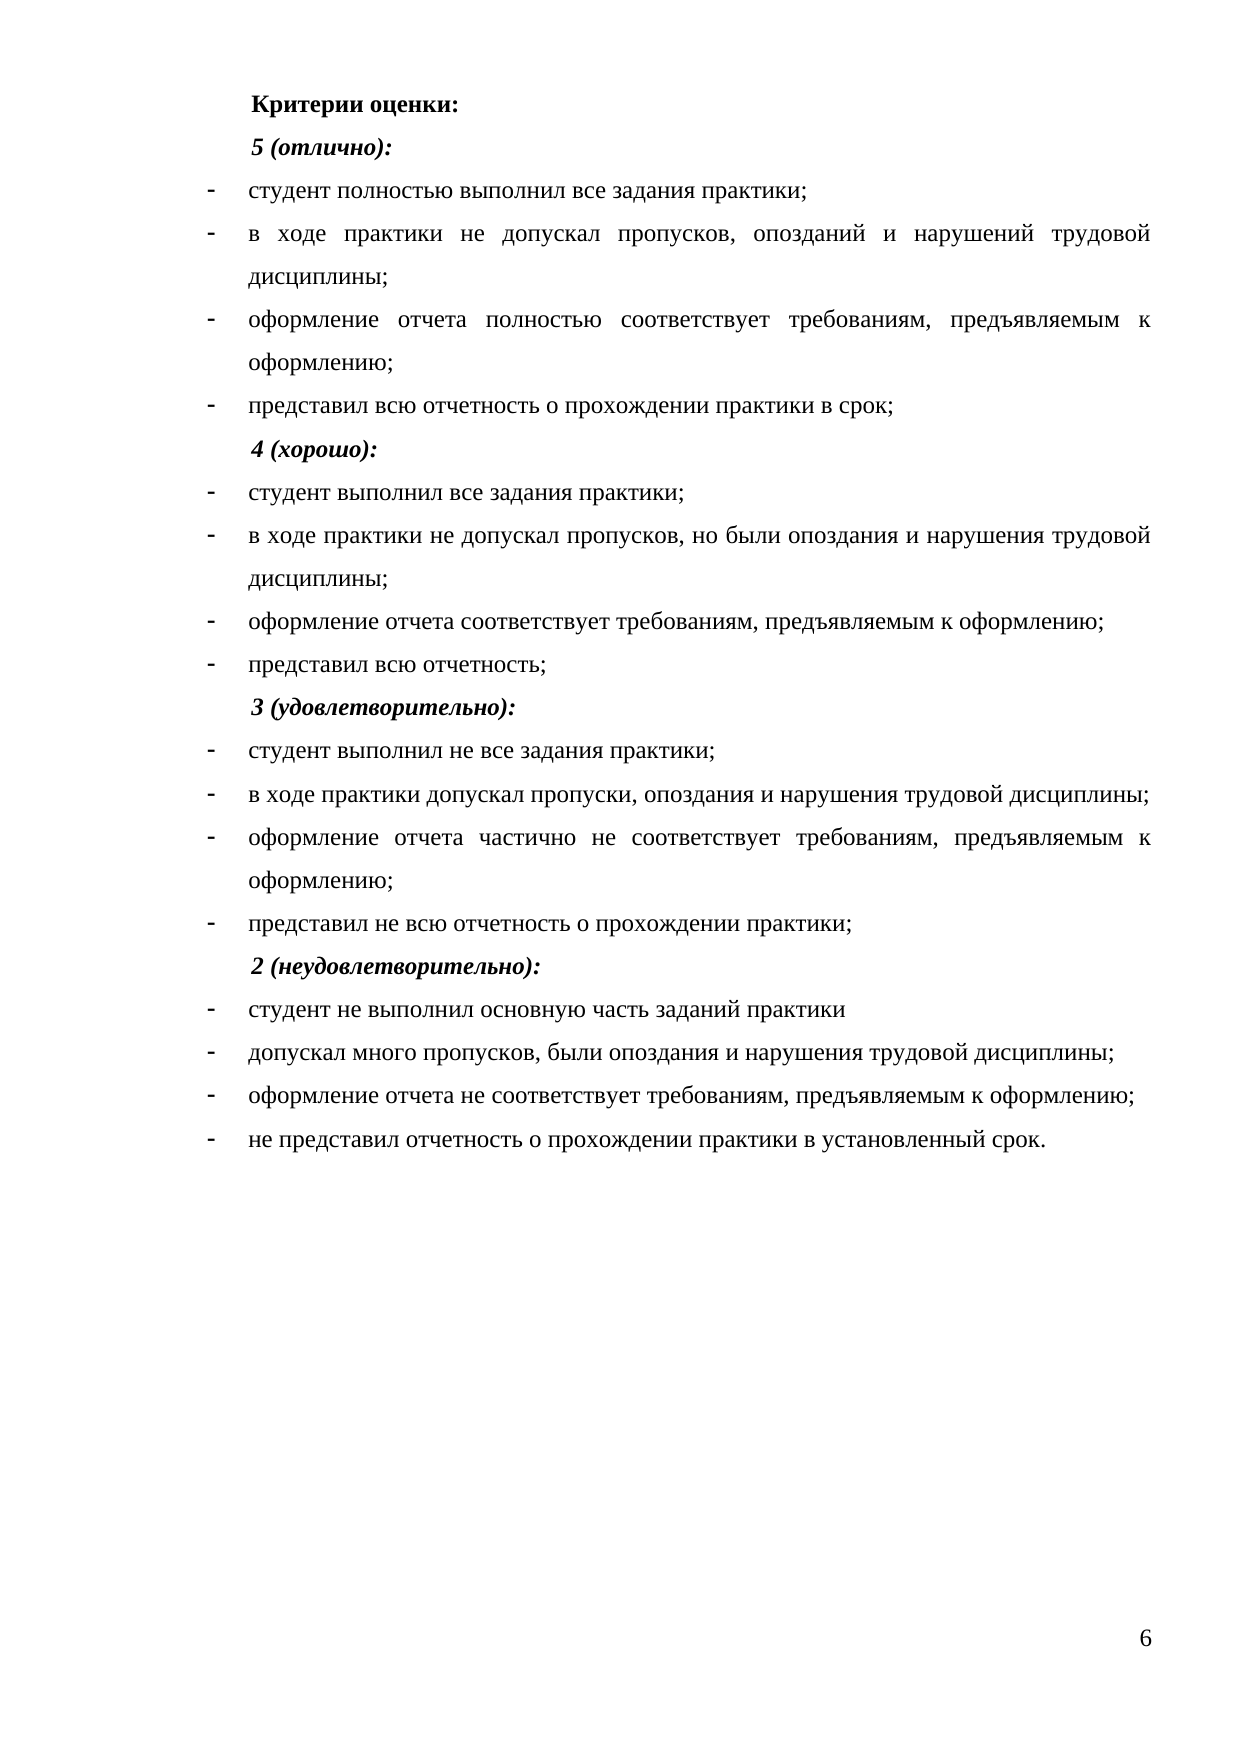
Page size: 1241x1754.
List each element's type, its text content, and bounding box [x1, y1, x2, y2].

list оформление отчета соответствует требованиям, предъявляемым к оформлению; [207, 606, 1152, 635]
list представил всю отчетность; [207, 649, 1152, 678]
text 4 (хорошо): [177, 434, 1152, 462]
list студент не выполнил основную часть заданий практики [207, 994, 1152, 1023]
text 5 (отлично): [177, 132, 1152, 161]
list в ходе практики допускал пропуски, опоздания и нарушения трудовой дисциплины; [207, 779, 1152, 807]
list оформление отчета частично не соответствует требованиям, предъявляемым к оформлению; [207, 822, 1152, 894]
list студент полностью выполнил все задания практики; [207, 175, 1152, 204]
list оформление отчета полностью соответствует требованиям, предъявляемым к оформлению; [207, 304, 1152, 376]
text 3 (удовлетворительно): [177, 692, 1152, 721]
list студент выполнил не все задания практики; [207, 736, 1152, 764]
list оформление отчета не соответствует требованиям, предъявляемым к оформлению; [207, 1081, 1152, 1109]
list студент выполнил все задания практики; [207, 477, 1152, 506]
list не представил отчетность о прохождении практики в установленный срок. [207, 1124, 1152, 1152]
text Критерии оценки: [177, 89, 1152, 117]
list допускал много пропусков, были опоздания и нарушения трудовой дисциплины; [207, 1037, 1152, 1066]
list в ходе практики не допускал пропусков, но были опоздания и нарушения трудовой дисциплины; [207, 520, 1152, 592]
list представил не всю отчетность о прохождении практики; [207, 908, 1152, 937]
text 2 (неудовлетворительно): [177, 951, 1152, 980]
list представил всю отчетность о прохождении практики в срок; [207, 391, 1152, 419]
list в ходе практики не допускал пропусков, опозданий и нарушений трудовой дисциплины; [207, 218, 1152, 290]
